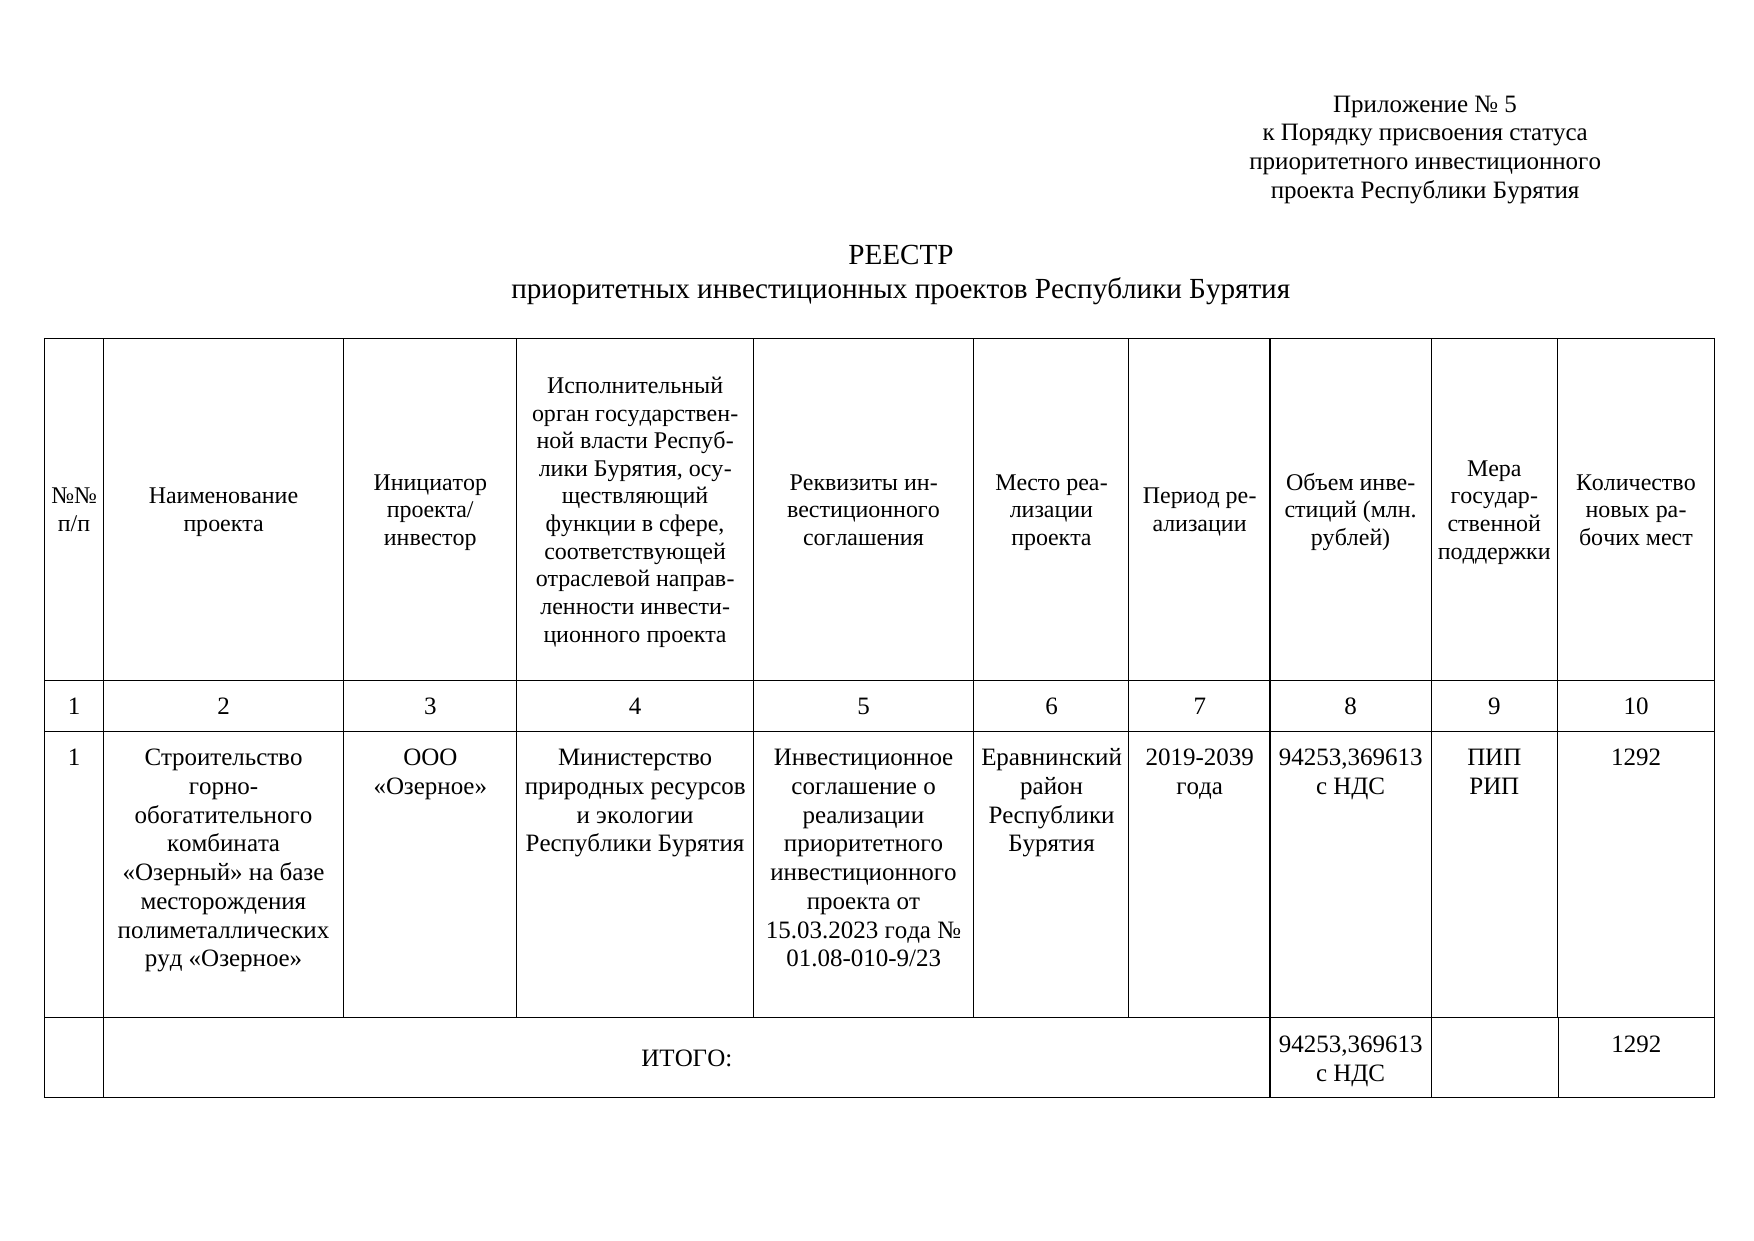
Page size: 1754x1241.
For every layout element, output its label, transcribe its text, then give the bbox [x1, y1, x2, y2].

table_header Период реализации [1129, 339, 1269, 679]
table_cell 6 [974, 681, 1128, 731]
table_cell Министерство природных ресурсов и экологии Республики Бурятия [517, 732, 753, 1017]
table_cell 8 [1271, 681, 1431, 731]
table_cell [45, 1018, 103, 1097]
table_cell [1432, 1018, 1558, 1097]
table_cell Строительство горно-обогатительного комбината «Озерный» на базе месторождения полиметаллических руд «Озерное» [104, 732, 343, 1017]
table_header Исполнительный орган государственной власти Республики Бурятия, осуществляющий функции в сфере, соответствующей отраслевой направленности инвестиционного проекта [517, 339, 753, 679]
table_header Мера государственной поддержки [1432, 339, 1557, 679]
table_cell 7 [1129, 681, 1269, 731]
table_cell 94253,369613 с НДС [1271, 1018, 1431, 1097]
table_cell 94253,369613 с НДС [1271, 732, 1431, 1017]
text приоритетных инвестиционных проектов Республики Бурятия [89, 271, 1713, 304]
text к Порядку присвоения статуса [1137, 117, 1713, 146]
text РЕЕСТР [89, 237, 1713, 271]
table_cell 9 [1432, 681, 1557, 731]
text проекта Республики Бурятия [1137, 175, 1713, 204]
table_header №№ п/п [45, 339, 103, 679]
table_cell 1292 [1559, 1018, 1714, 1097]
table_header Реквизиты инвестиционного соглашения [754, 339, 973, 679]
table_cell 1292 [1558, 732, 1714, 1017]
table_header Место реализации проекта [974, 339, 1128, 679]
table_header Количество новых рабочих мест [1558, 339, 1714, 679]
table_cell Еравнинский район Республики Бурятия [974, 732, 1128, 1017]
table_header Инициатор проекта/ инвестор [344, 339, 516, 679]
table_cell ПИП РИП [1432, 732, 1557, 1017]
table_cell ООО «Озерное» [344, 732, 516, 1017]
table_cell ИТОГО: [104, 1018, 1269, 1097]
table_cell 2019-2039 года [1129, 732, 1269, 1017]
table_cell 4 [517, 681, 753, 731]
table_header Объем инвестиций (млн. рублей) [1271, 339, 1431, 679]
text Приложение № 5 [1137, 89, 1713, 117]
table_header Наименование проекта [104, 339, 343, 679]
table_cell 2 [104, 681, 343, 731]
table_cell 5 [754, 681, 973, 731]
table_cell 3 [344, 681, 516, 731]
table_cell 1 [45, 732, 103, 1017]
table_cell 10 [1558, 681, 1714, 731]
table_cell Инвестиционное соглашение о реализации приоритетного инвестиционного проекта от 15.03.2023 года № 01.08-010-9/23 [754, 732, 973, 1017]
text приоритетного инвестиционного [1137, 146, 1713, 175]
table_cell 1 [45, 681, 103, 731]
